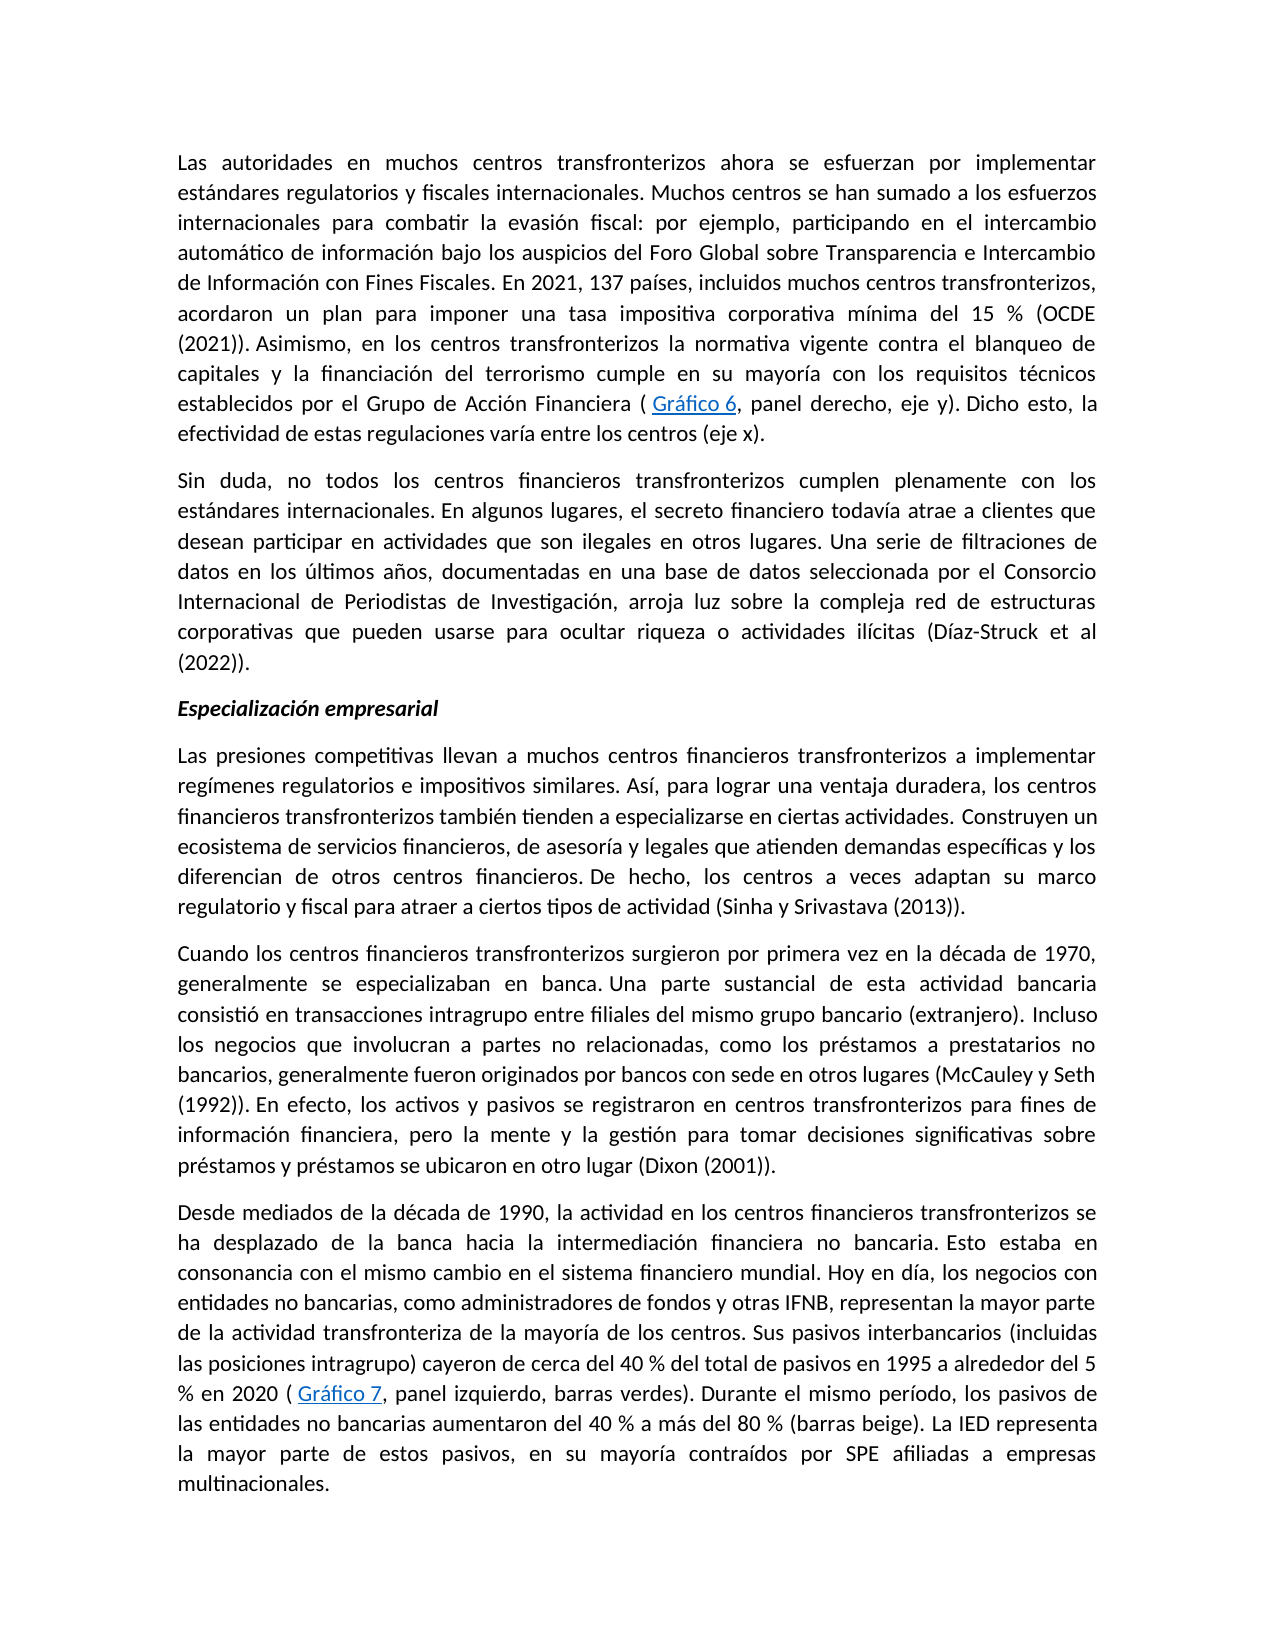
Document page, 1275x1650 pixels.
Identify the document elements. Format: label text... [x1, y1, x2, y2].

text Desde mediados de la década de 1990, la actividad en los centros financieros transfronterizos se ha desplazado de la banca hacia la intermediación financiera no bancaria. Esto estaba en consonancia con el mismo cambio en el sistema financiero mundial. Hoy en día, los negocios con entidades no bancarias, como administradores de fondos y otras IFNB, representan la mayor parte de la actividad transfronteriza de la mayoría de los centros. Sus pasivos interbancarios (incluidas las posiciones intragrupo) cayeron de cerca del 40 % del total de pasivos en 1995 a alrededor del 5 % en 2020 ( Gráfico 7, panel izquierdo, barras verdes). Durante el mismo período, los pasivos de las entidades no bancarias aumentaron del 40 % a más del 80 % (barras beige). La IED representa la mayor parte de estos pasivos, en su mayoría contraídos por SPE afiliadas a empresas multinacionales. [177, 1198, 1098, 1497]
text Sin duda, no todos los centros financieros transfronterizos cumplen plenamente con los estándares internacionales. En algunos lugares, el secreto financiero todavía atrae a clientes que desean participar en actividades que son ilegales en otros lugares. Una serie de filtraciones de datos en los últimos años, documentadas en una base de datos seleccionada por el Consorcio Internacional de Periodistas de Investigación, arroja luz sobre la compleja red de estructuras corporativas que pueden usarse para ocultar riqueza o actividades ilícitas (Díaz-Struck et al (2022)). [177, 466, 1098, 676]
text Las autoridades en muchos centros transfronterizos ahora se esfuerzan por implementar estándares regulatorios y fiscales internacionales. Muchos centros se han sumado a los esfuerzos internacionales para combatir la evasión fiscal: por ejemplo, participando en el intercambio automático de información bajo los auspicios del Foro Global sobre Transparencia e Intercambio de Información con Fines Fiscales. En 2021, 137 países, incluidos muchos centros transfronterizos, acordaron un plan para imponer una tasa impositiva corporativa mínima del 15 % (OCDE (2021)). Asimismo, en los centros transfronterizos la normativa vigente contra el blanqueo de capitales y la financiación del terrorismo cumple en su mayoría con los requisitos técnicos establecidos por el Grupo de Acción Financiera ( Gráfico 6, panel derecho, eje y). Dicho esto, la efectividad de estas regulaciones varía entre los centros (eje x). [177, 148, 1098, 447]
text Especialización empresarial [177, 694, 1098, 722]
text Cuando los centros financieros transfronterizos surgieron por primera vez en la década de 1970, generalmente se especializaban en banca. Una parte sustancial de esta actividad bancaria consistió en transacciones intragrupo entre filiales del mismo grupo bancario (extranjero). Incluso los negocios que involucran a partes no relacionadas, como los préstamos a prestatarios no bancarios, generalmente fueron originados por bancos con sede en otros lugares (McCauley y Seth (1992)). En efecto, los activos y pasivos se registraron en centros transfronterizos para fines de información financiera, pero la mente y la gestión para tomar decisiones significativas sobre préstamos y préstamos se ubicaron en otro lugar (Dixon (2001)). [177, 939, 1098, 1179]
text Las presiones competitivas llevan a muchos centros financieros transfronterizos a implementar regímenes regulatorios e impositivos similares. Así, para lograr una ventaja duradera, los centros financieros transfronterizos también tienden a especializarse en ciertas actividades. Construyen un ecosistema de servicios financieros, de asesoría y legales que atienden demandas específicas y los diferencian de otros centros financieros. De hecho, los centros a veces adaptan su marco regulatorio y fiscal para atraer a ciertos tipos de actividad (Sinha y Srivastava (2013)). [177, 741, 1098, 920]
